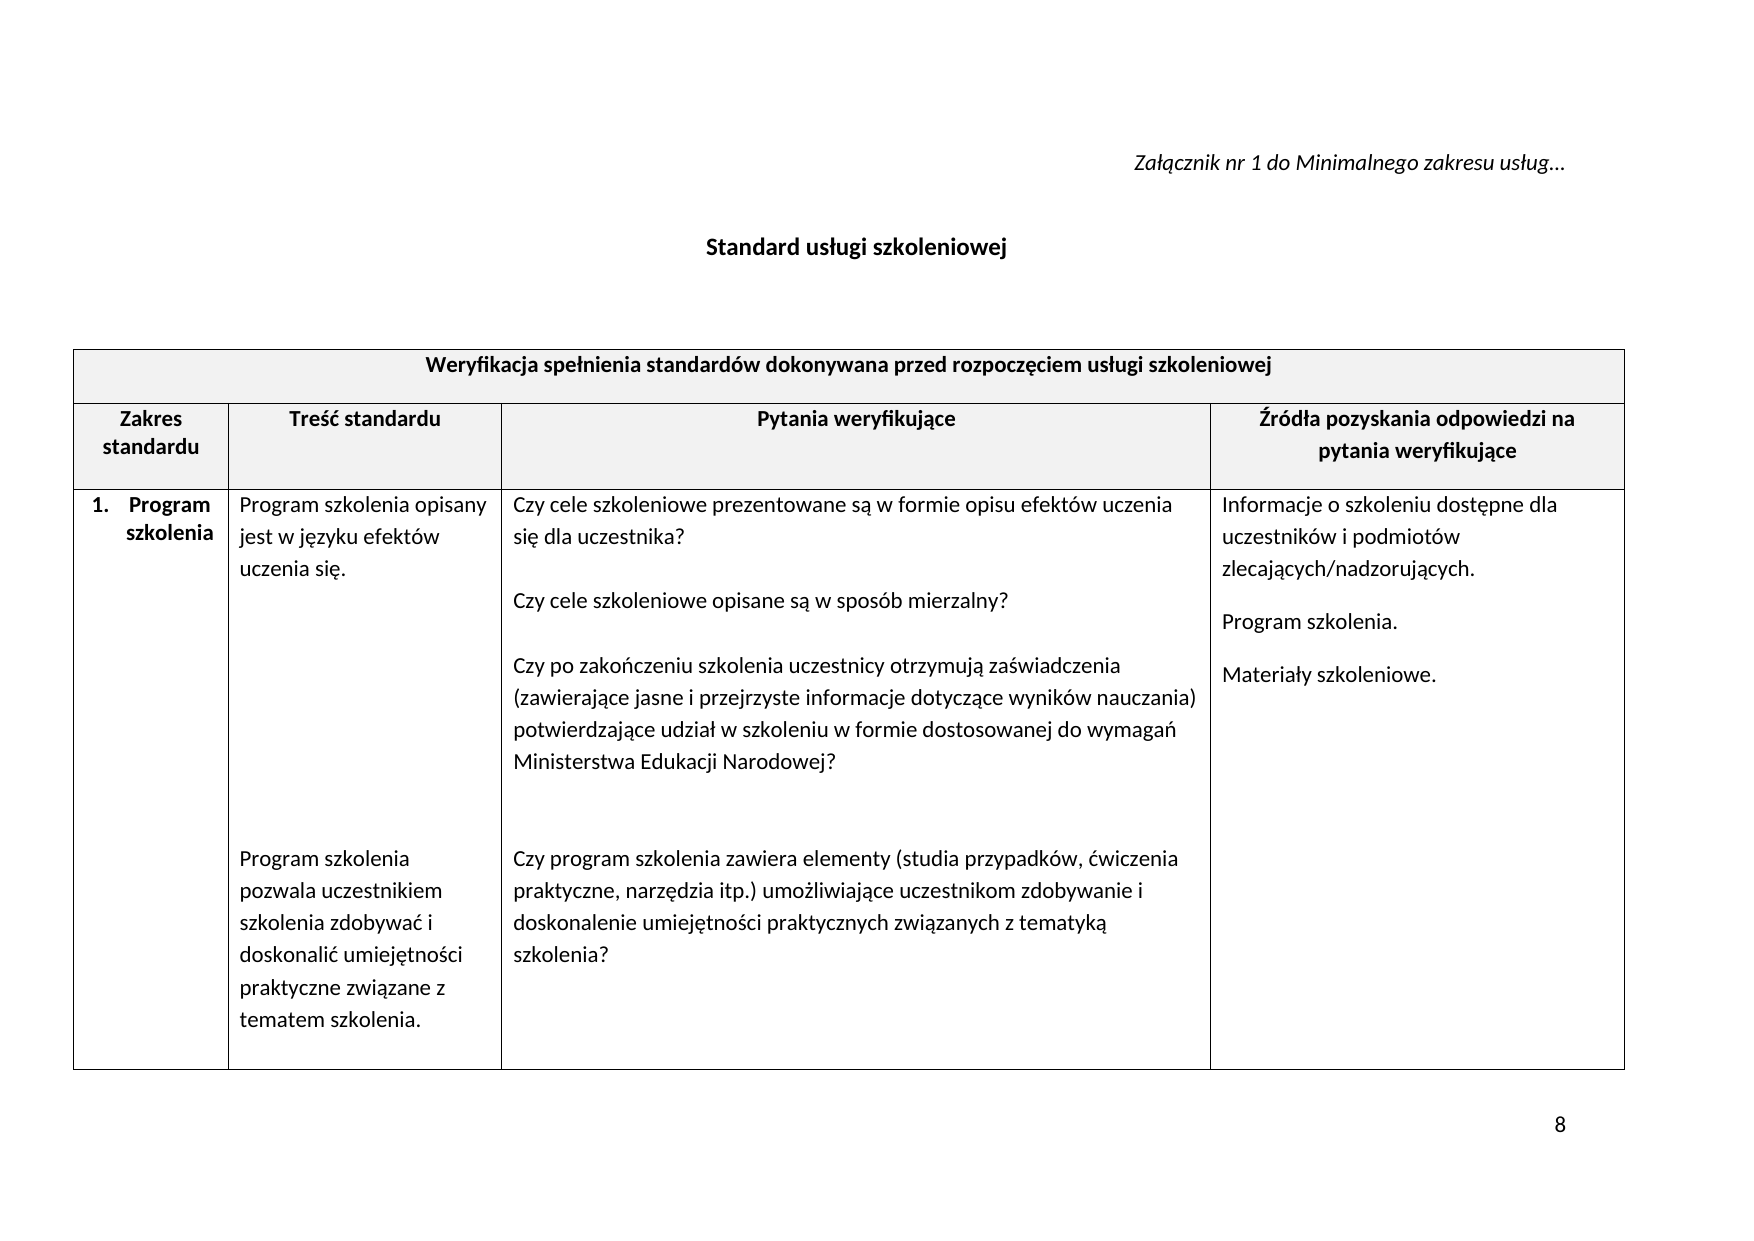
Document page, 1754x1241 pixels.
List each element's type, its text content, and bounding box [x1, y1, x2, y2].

text Załącznik nr 1 do Minimalnego zakresu usług… [148, 148, 1566, 176]
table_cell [229, 490, 501, 1069]
table_cell Program szkolenia [74, 490, 228, 1069]
table_cell Pytania weryfikujące [502, 404, 1210, 489]
table_cell Źródła pozyskania odpowiedzi na pytania weryfikujące [1211, 404, 1624, 489]
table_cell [1211, 490, 1624, 1069]
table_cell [502, 490, 1210, 1069]
table_cell Treść standardu [229, 404, 501, 489]
table_cell Zakres standardu [74, 404, 228, 489]
text Standard usługi szkoleniowej [148, 231, 1566, 262]
table_header Weryfikacja spełnienia standardów dokonywana przed rozpoczęciem usługi szkoleniowej [74, 350, 1624, 403]
